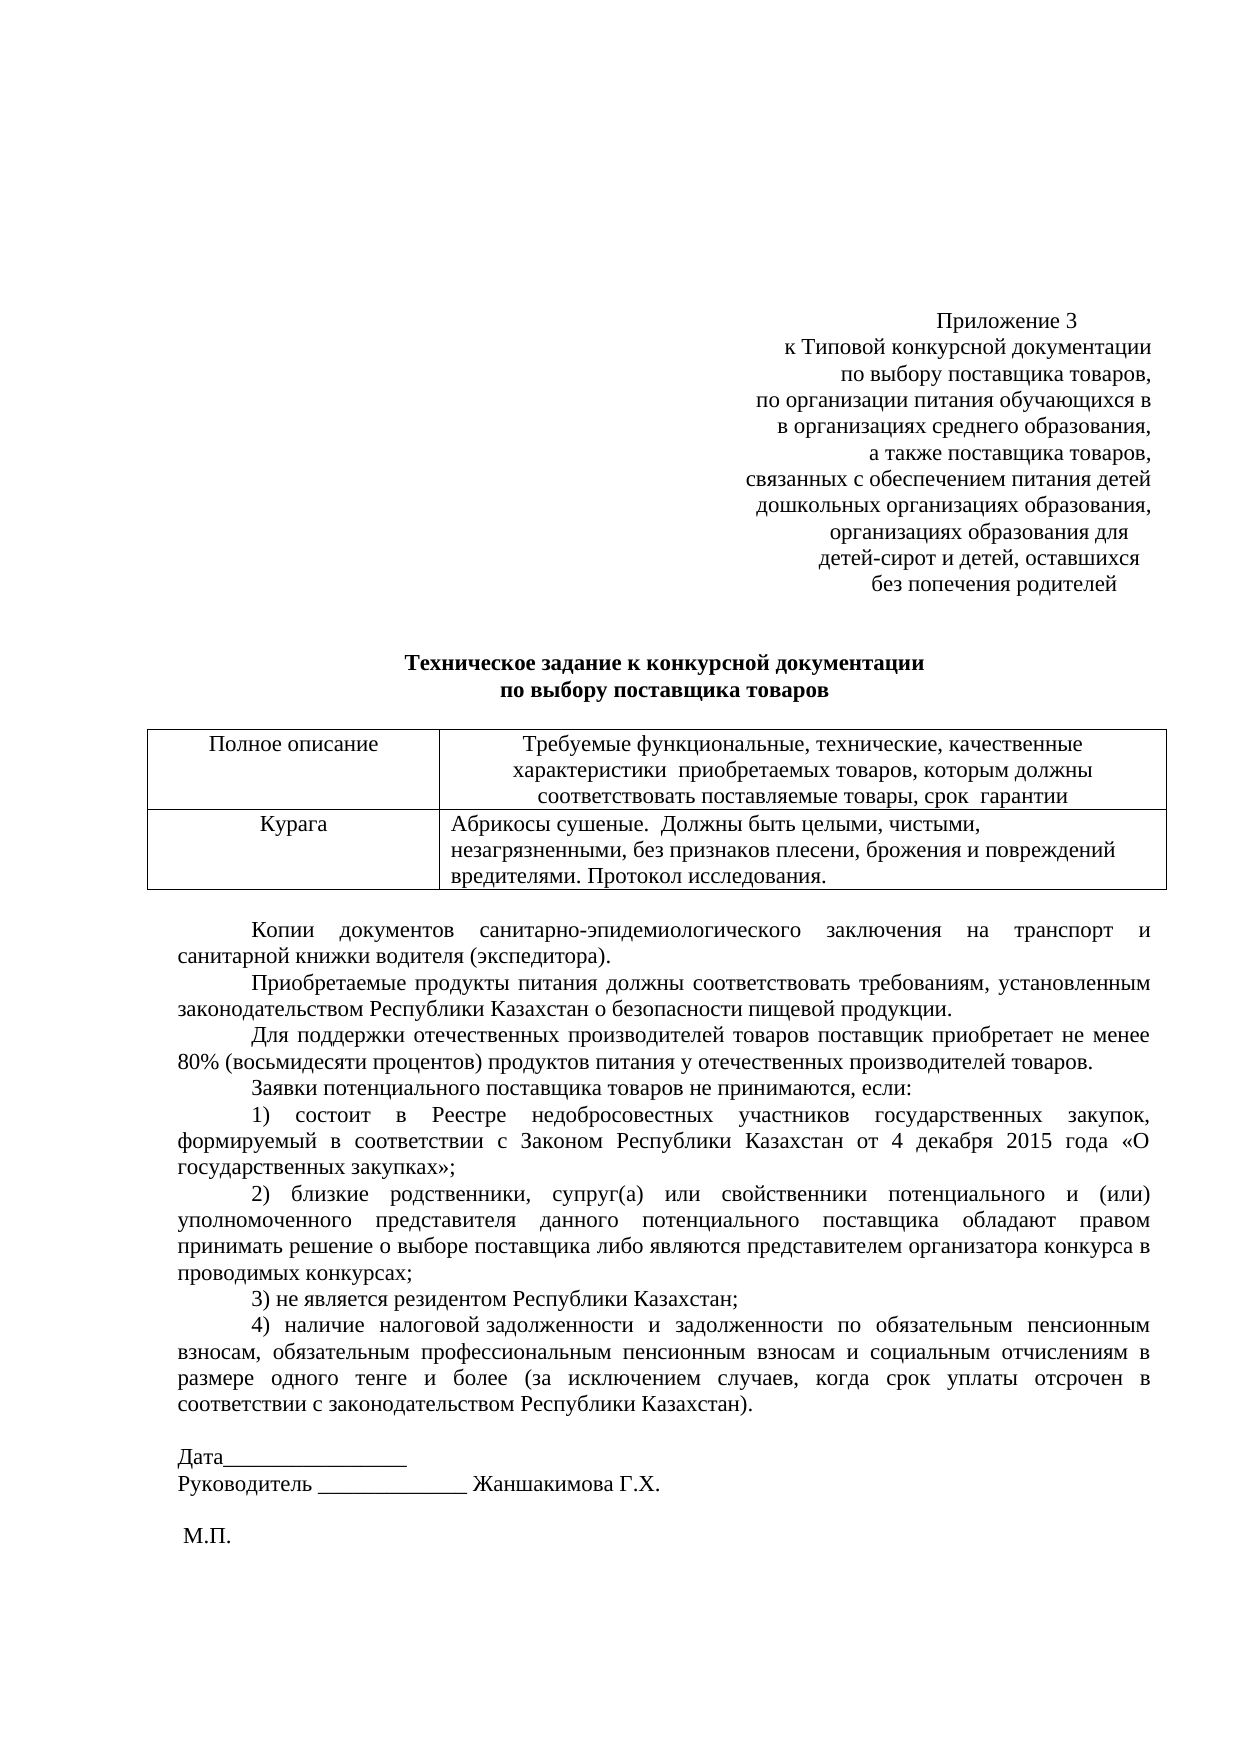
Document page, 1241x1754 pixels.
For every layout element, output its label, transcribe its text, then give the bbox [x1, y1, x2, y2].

text Дата________________ [177, 1443, 1152, 1469]
text Техническое задание к конкурсной документации [177, 649, 1152, 676]
table_cell Курага [148, 810, 439, 889]
text Приложение 3 к Типовой конкурсной документации по выбору поставщика товаров, [177, 307, 1152, 386]
table_header Полное описание [148, 730, 439, 809]
text по выбору поставщика товаров [177, 676, 1152, 702]
text Заявки потенциального поставщика товаров не принимаются, если: [177, 1074, 1152, 1101]
text в организациях среднего образования, [177, 412, 1152, 439]
text Для поддержки отечественных производителей товаров поставщик приобретает не менее 80% (восьмидесяти процентов) продуктов питания у отечественных производителей товаров. [177, 1022, 1152, 1074]
text 2) близкие родственники, супруг(а) или свойственники потенциального и (или) уполномоченного представителя данного потенциального поставщика обладают правом принимать решение о выборе поставщика либо являются представителем организатора конкурса в проводимых конкурсах; [177, 1180, 1152, 1285]
text связанных с обеспечением питания детей [177, 465, 1152, 491]
text Копии документов санитарно-эпидемиологического заключения на транспорт и санитарной книжки водителя (экспедитора). [177, 916, 1152, 969]
table_header Требуемые функциональные, технические, качественные характеристики приобретаемых товаров, которым должны соответствовать поставляемые товары, срок гарантии [440, 730, 1166, 809]
text а также поставщика товаров, [177, 439, 1152, 465]
text по организации питания обучающихся в [177, 386, 1152, 412]
text 3) не является резидентом Республики Казахстан; [177, 1285, 1152, 1311]
text Приобретаемые продукты питания должны соответствовать требованиям, установленным законодательством Республики Казахстан о безопасности пищевой продукции. [177, 969, 1152, 1022]
text дошкольных организациях образования, организациях образования для детей-сирот и детей, оставшихся без попечения родителей [177, 491, 1152, 597]
text М.П. [177, 1522, 1152, 1549]
text Руководитель _____________ Жаншакимова Г.Х. [177, 1469, 1152, 1496]
text 4) наличие налоговой задолженности и задолженности по обязательным пенсионным взносам, обязательным профессиональным пенсионным взносам и социальным отчислениям в размере одного тенге и более (за исключением случаев, когда срок уплаты отсрочен в соответствии с законодательством Республики Казахстан). [177, 1311, 1152, 1417]
text 1) состоит в Реестре недобросовестных участников государственных закупок, формируемый в соответствии с Законом Республики Казахстан от 4 декабря 2015 года «О государственных закупках»; [177, 1101, 1152, 1180]
table_cell Абрикосы сушеные. Должны быть целыми, чистыми, незагрязненными, без признаков плесени, брожения и повреждений вредителями. Протокол исследования. [440, 810, 1166, 889]
